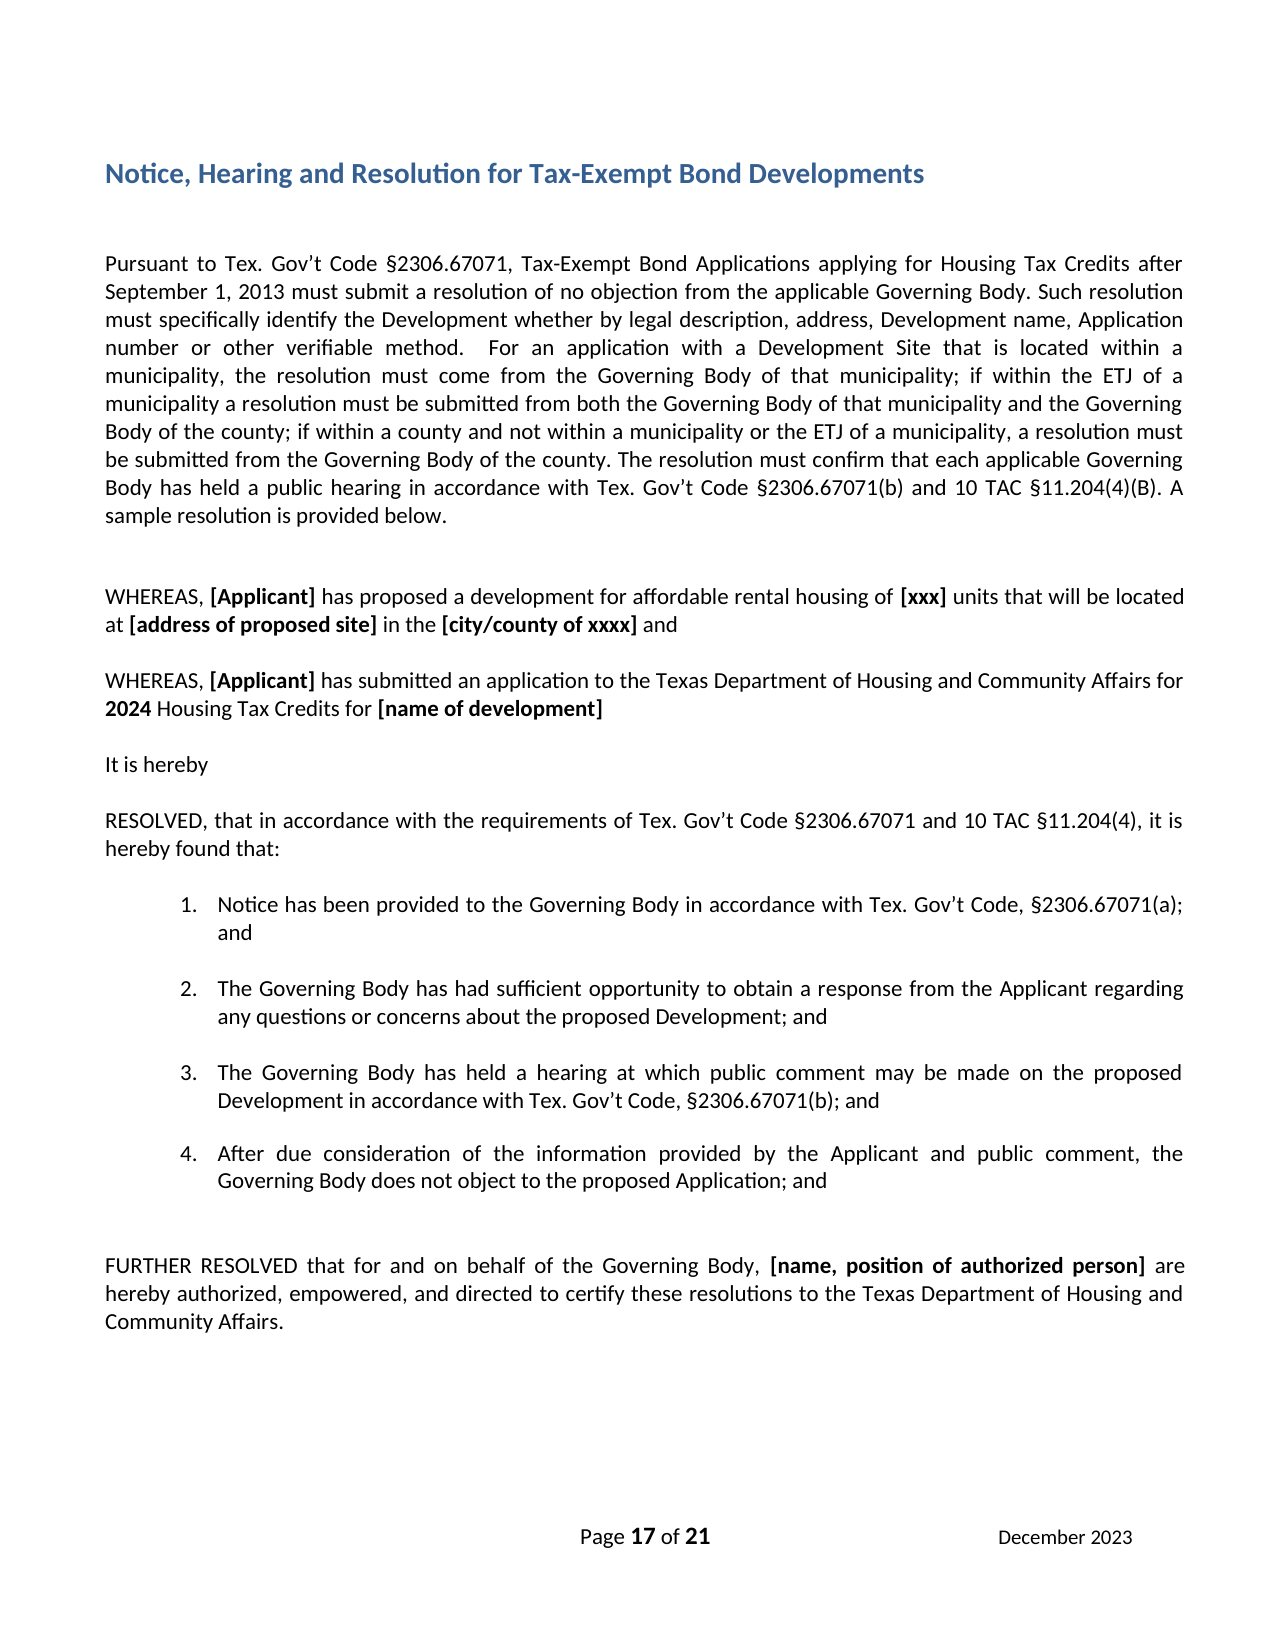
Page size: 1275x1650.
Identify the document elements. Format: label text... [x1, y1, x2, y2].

list Notice has been provided to the Governing Body in accordance with Tex. Gov’t Code, §2306.67071(a); and [180, 890, 1185, 946]
text WHEREAS, [Applicant] has submitted an application to the Texas Department of Housing and Community Affairs for 2024 Housing Tax Credits for [name of development] [105, 666, 1185, 722]
subtitle Notice, Hearing and Resolution for Tax-Exempt Bond Developments [105, 155, 1185, 191]
text RESOLVED, that in accordance with the requirements of Tex. Gov’t Code §2306.67071 and 10 TAC §11.204(4), it is hereby found that: [105, 806, 1185, 862]
list The Governing Body has had sufficient opportunity to obtain a response from the Applicant regarding any questions or concerns about the proposed Development; and [180, 974, 1185, 1031]
list The Governing Body has held a hearing at which public comment may be made on the proposed Development in accordance with Tex. Gov’t Code, §2306.67071(b); and [180, 1058, 1185, 1114]
list After due consideration of the information provided by the Applicant and public comment, the Governing Body does not object to the proposed Application; and [180, 1139, 1185, 1195]
text It is hereby [105, 750, 1185, 778]
text Pursuant to Tex. Gov’t Code §2306.67071, Tax-Exempt Bond Applications applying for Housing Tax Credits after September 1, 2013 must submit a resolution of no objection from the applicable Governing Body. Such resolution must specifically identify the Development whether by legal description, address, Development name, Application number or other verifiable method. For an application with a Development Site that is located within a municipality, the resolution must come from the Governing Body of that municipality; if within the ETJ of a municipality a resolution must be submitted from both the Governing Body of that municipality and the Governing Body of the county; if within a county and not within a municipality or the ETJ of a municipality, a resolution must be submitted from the Governing Body of the county. The resolution must confirm that each applicable Governing Body has held a public hearing in accordance with Tex. Gov’t Code §2306.67071(b) and 10 TAC §11.204(4)(B). A sample resolution is provided below. [105, 249, 1185, 529]
text FURTHER RESOLVED that for and on behalf of the Governing Body, [name, position of authorized person] are hereby authorized, empowered, and directed to certify these resolutions to the Texas Department of Housing and Community Affairs. [105, 1251, 1185, 1335]
text WHEREAS, [Applicant] has proposed a development for affordable rental housing of [xxx] units that will be located at [address of proposed site] in the [city/county of xxxx] and [105, 582, 1185, 638]
